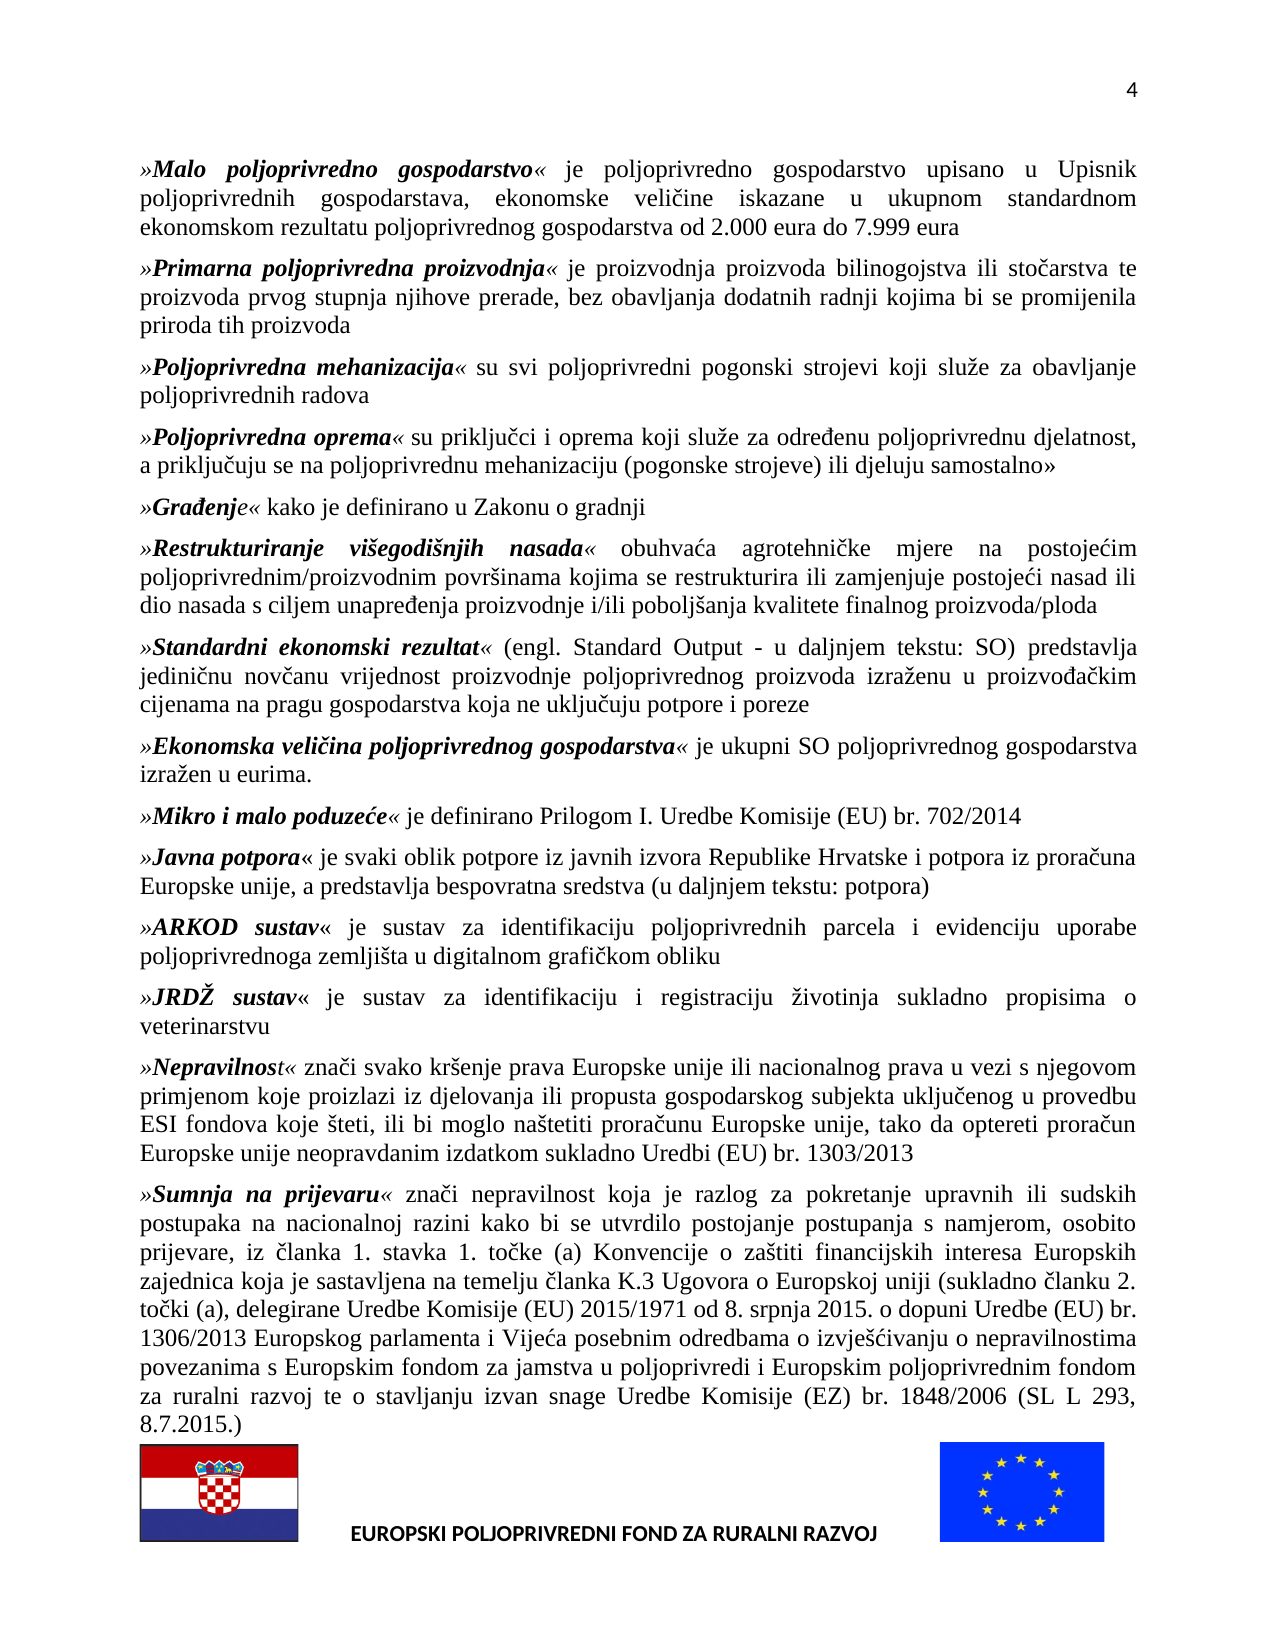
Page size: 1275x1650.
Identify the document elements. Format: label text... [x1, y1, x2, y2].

text »Nepravilnost« znači svako kršenje prava Europske unije ili nacionalnog prava u vezi s njegovom primjenom koje proizlazi iz djelovanja ili propusta gospodarskog subjekta uključenog u provedbu ESI fondova koje šteti, ili bi moglo naštetiti proračunu Europske unije, tako da optereti proračun Europske unije neopravdanim izdatkom sukladno Uredbi (EU) br. 1303/2013 [139, 1052, 1137, 1167]
text »Primarna poljoprivredna proizvodnja« je proizvodnja proizvoda bilinogojstva ili stočarstva te proizvoda prvog stupnja njihove prerade, bez obavljanja dodatnih radnji kojima bi se promijenila priroda tih proizvoda [139, 253, 1137, 339]
text »Malo poljoprivredno gospodarstvo« je poljoprivredno gospodarstvo upisano u Upisnik poljoprivrednih gospodarstava, ekonomske veličine iskazane u ukupnom standardnom ekonomskom rezultatu poljoprivrednog gospodarstva od 2.000 eura do 7.999 eura [139, 154, 1137, 240]
text »Javna potpora« je svaki oblik potpore iz javnih izvora Republike Hrvatske i potpora iz proračuna Europske unije, a predstavlja bespovratna sredstva (u daljnjem tekstu: potpora) [139, 842, 1137, 899]
text »JRDŽ sustav« je sustav za identifikaciju i registraciju životinja sukladno propisima o veterinarstvu [139, 982, 1137, 1039]
text »Sumnja na prijevaru« znači nepravilnost koja je razlog za pokretanje upravnih ili sudskih postupaka na nacionalnoj razini kako bi se utvrdilo postojanje postupanja s namjerom, osobito prijevare, iz članka 1. stavka 1. točke (a) Konvencije o zaštiti financijskih interesa Europskih zajednica koja je sastavljena na temelju članka K.3 Ugovora o Europskoj uniji (sukladno članku 2. točki (a), delegirane Uredbe Komisije (EU) 2015/1971 od 8. srpnja 2015. o dopuni Uredbe (EU) br. 1306/2013 Europskog parlamenta i Vijeća posebnim odredbama o izvješćivanju o nepravilnostima povezanima s Europskim fondom za jamstva u poljoprivredi i Europskim poljoprivrednim fondom za ruralni razvoj te o stavljanju izvan snage Uredbe Komisije (EZ) br. 1848/2006 (SL L 293, 8.7.2015.) [139, 1179, 1137, 1438]
picture [139, 1444, 299, 1542]
text »ARKOD sustav« je sustav za identifikaciju poljoprivrednih parcela i evidenciju uporabe poljoprivrednoga zemljišta u digitalnom grafičkom obliku [139, 912, 1137, 969]
picture [939, 1442, 1105, 1542]
text »Standardni ekonomski rezultat« (engl. Standard Output - u daljnjem tekstu: SO) predstavlja jediničnu novčanu vrijednost proizvodnje poljoprivrednog proizvoda izraženu u proizvođačkim cijenama na pragu gospodarstva koja ne uključuju potpore i poreze [139, 632, 1137, 718]
text »Građenje« kako je definirano u Zakonu o gradnji [139, 492, 1137, 520]
text »Poljoprivredna oprema« su priključci i oprema koji služe za određenu poljoprivrednu djelatnost, a priključuju se na poljoprivrednu mehanizaciju (pogonske strojeve) ili djeluju samostalno» [139, 422, 1137, 479]
text »Poljoprivredna mehanizacija« su svi poljoprivredni pogonski strojevi koji služe za obavljanje poljoprivrednih radova [139, 352, 1137, 409]
text »Ekonomska veličina poljoprivrednog gospodarstva« je ukupni SO poljoprivrednog gospodarstva izražen u eurima. [139, 731, 1137, 788]
text »Restrukturiranje višegodišnjih nasada« obuhvaća agrotehničke mjere na postojećim poljoprivrednim/proizvodnim površinama kojima se restrukturira ili zamjenjuje postojeći nasad ili dio nasada s ciljem unapređenja proizvodnje i/ili poboljšanja kvalitete finalnog proizvoda/ploda [139, 533, 1137, 619]
text »Mikro i malo poduzeće« je definirano Prilogom I. Uredbe Komisije (EU) br. 702/2014 [139, 801, 1137, 829]
